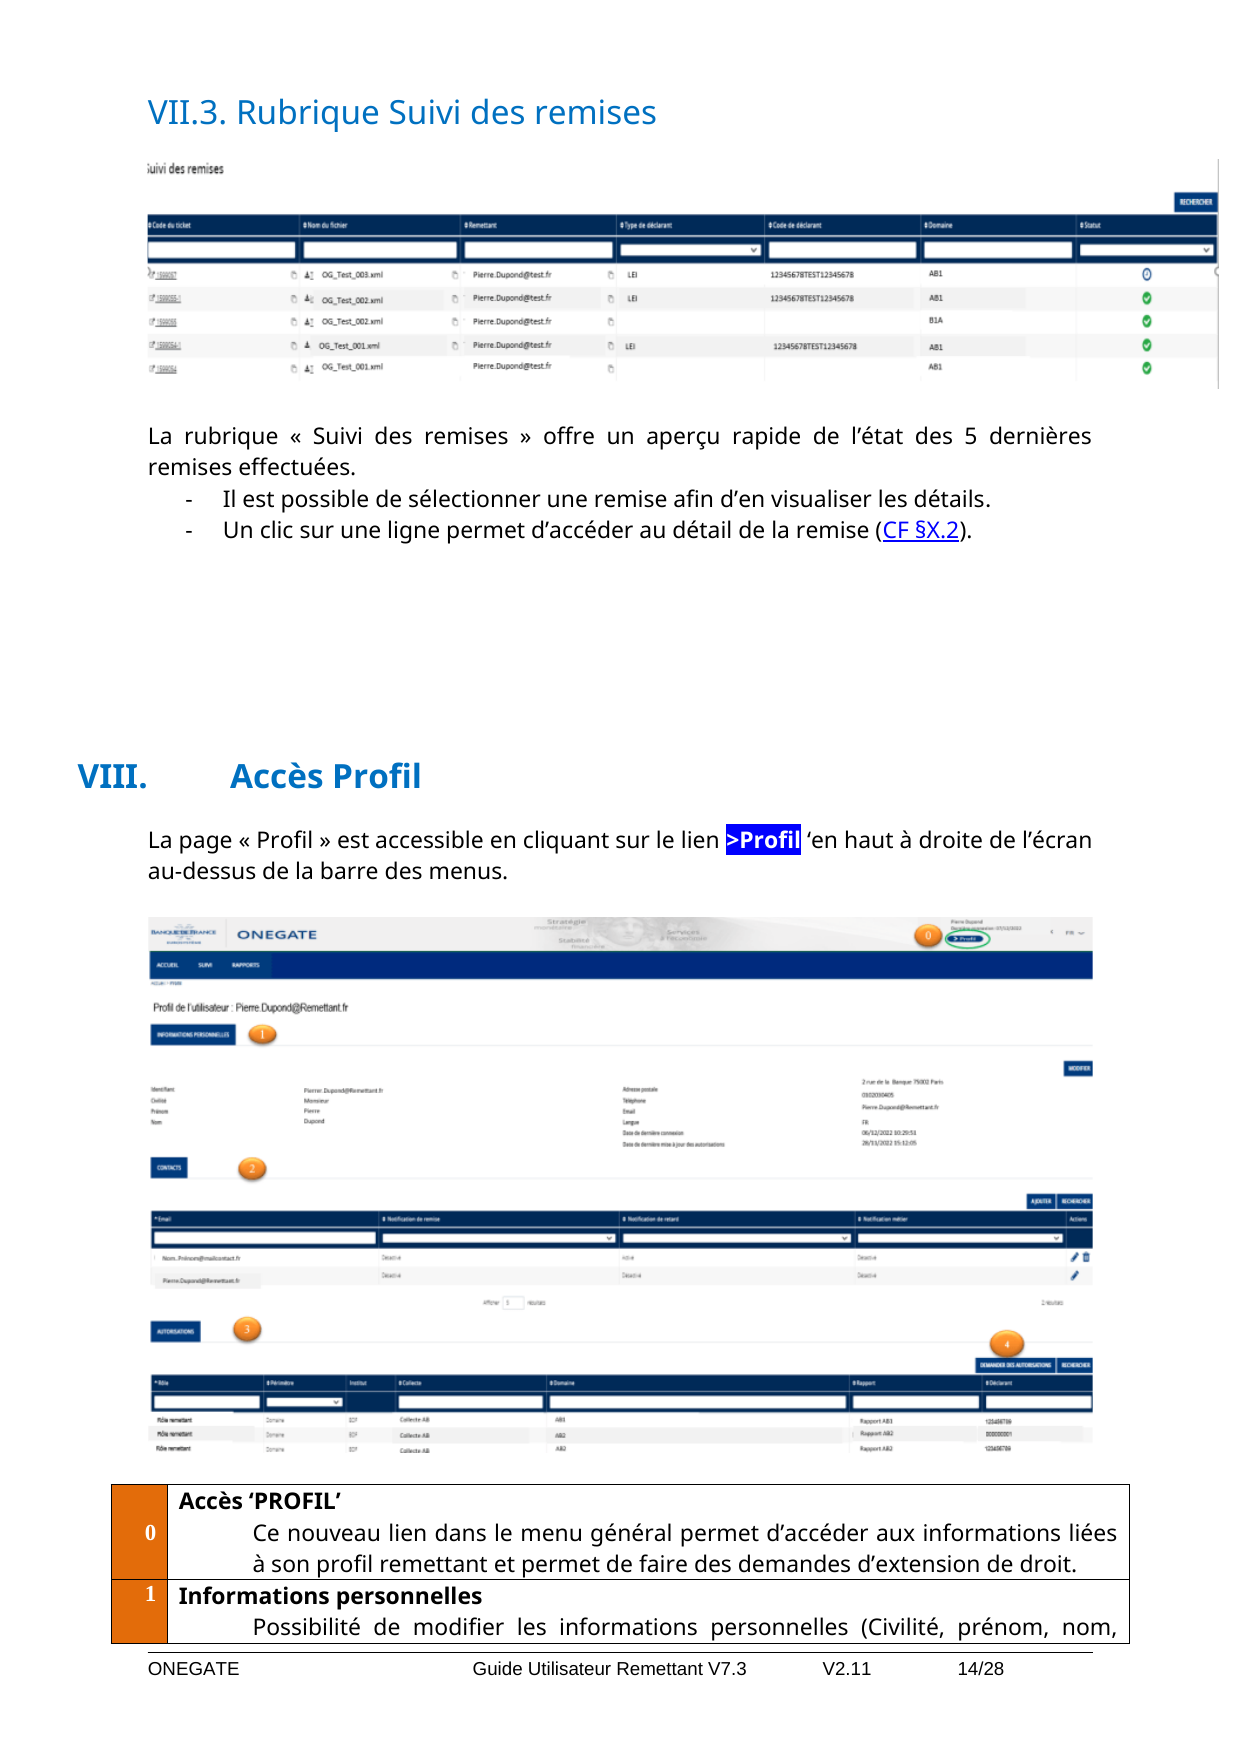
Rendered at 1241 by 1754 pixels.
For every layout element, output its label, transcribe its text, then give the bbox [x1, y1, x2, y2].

list Un clic sur une ligne permet d’accéder au détail de la remise (CF §X.2). [185, 514, 1093, 545]
subtitle Accès Profil [148, 753, 1093, 799]
table_header Accès ‘PROFIL’ Ce nouveau lien dans le menu général permet d’accéder aux informations liées à son profil remettant et permet de faire des demandes d’extension de droit. [168, 1485, 1129, 1579]
table_header 0 [112, 1485, 167, 1579]
text La page « Profil » est accessible en cliquant sur le lien >Profil ‘en haut à droite de l’écran au-dessus de la barre des menus. [148, 824, 1093, 886]
list Il est possible de sélectionner une remise afin d’en visualiser les détails. [185, 483, 1093, 514]
subtitle Rubrique Suivi des remises [148, 89, 1093, 134]
text La rubrique « Suivi des remises » offre un aperçu rapide de l’état des 5 dernières remises effectuées. [148, 420, 1093, 483]
table_cell 1 [112, 1580, 167, 1643]
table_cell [168, 1580, 1129, 1643]
